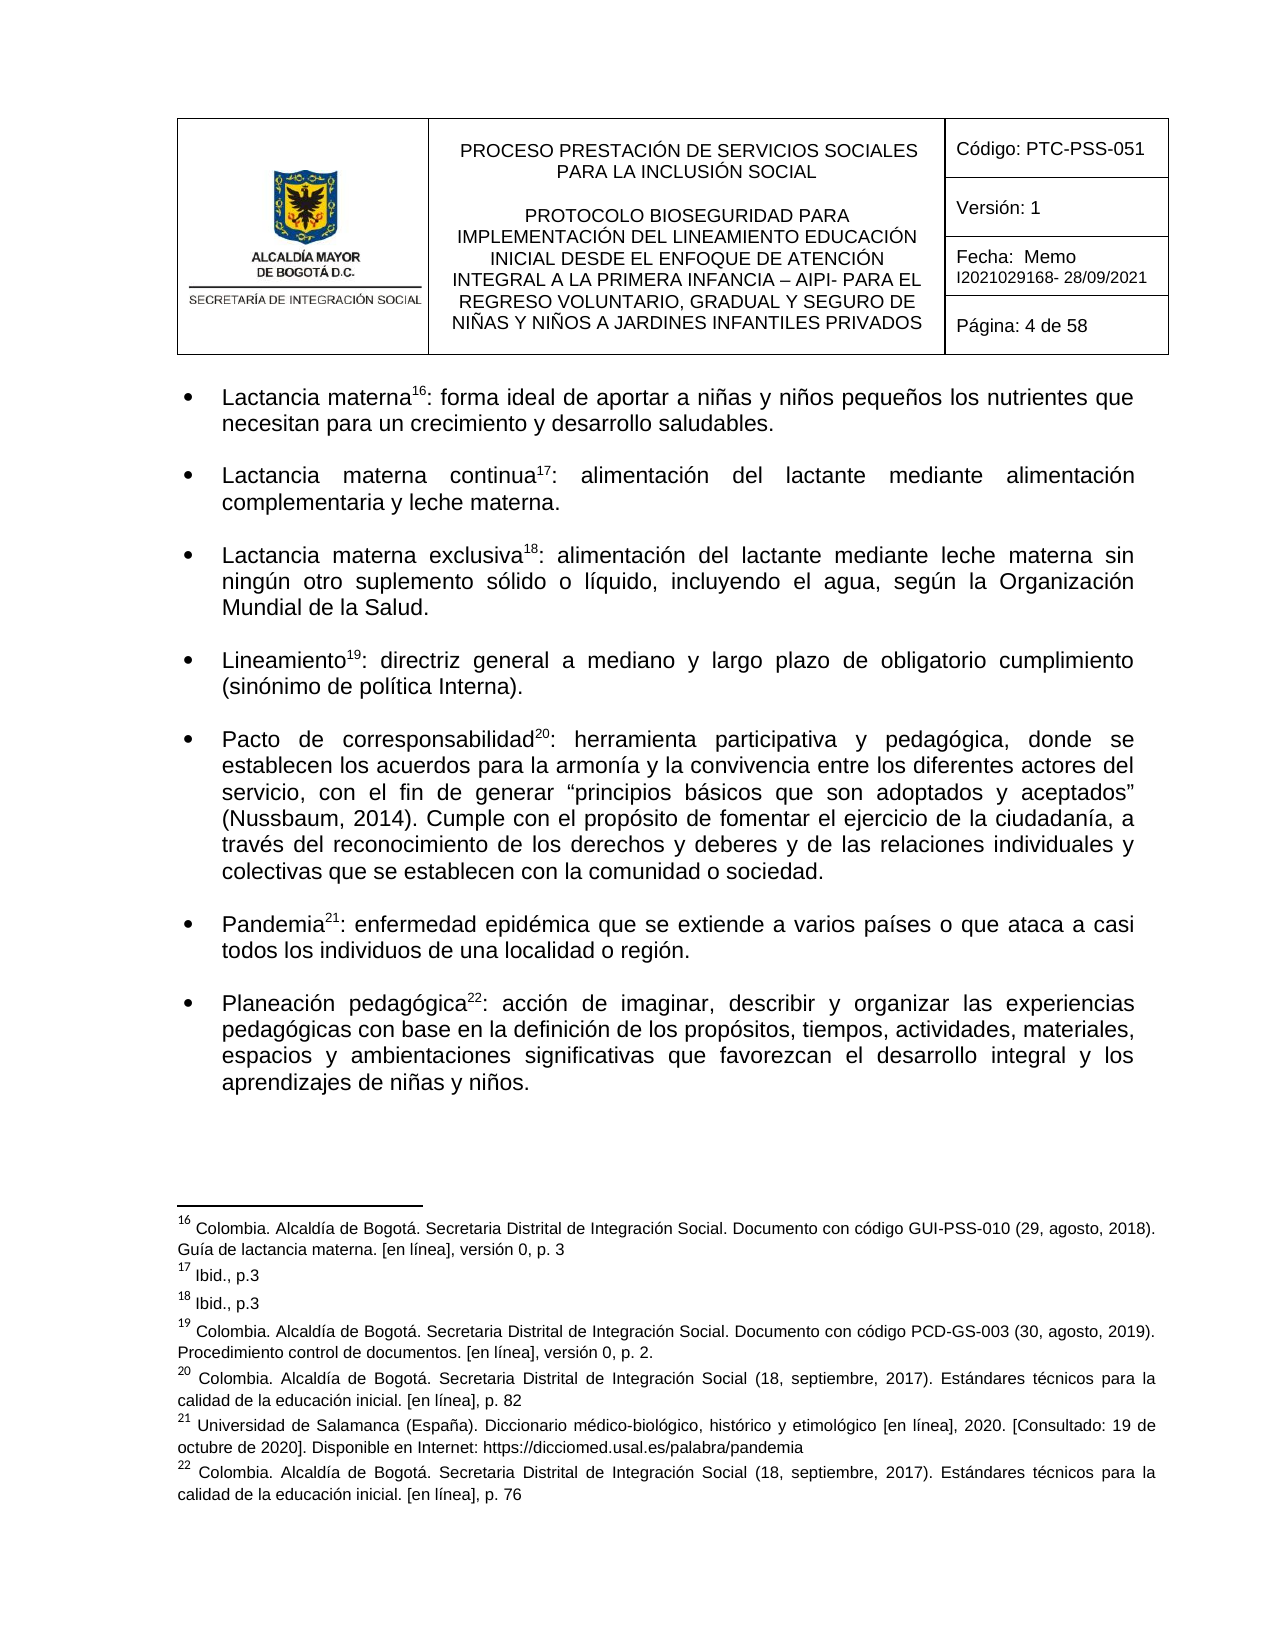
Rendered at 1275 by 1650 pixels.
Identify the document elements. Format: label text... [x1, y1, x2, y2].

list Pandemia: enfermedad epidémica que se extiende a varios países o que ataca a casi todos los individuos de una localidad o región. [184, 911, 1135, 963]
list Planeación pedagógica: acción de imaginar, describir y organizar las experiencias pedagógicas con base en la definición de los propósitos, tiempos, actividades, materiales, espacios y ambientaciones significativas que favorezcan el desarrollo integral y los aprendizajes de niñas y niños. [184, 989, 1135, 1095]
list Lactancia materna: forma ideal de aportar a niñas y niños pequeños los nutrientes que necesitan para un crecimiento y desarrollo saludables. [184, 383, 1135, 436]
list Lactancia materna continua: alimentación del lactante mediante alimentación complementaria y leche materna. [184, 462, 1135, 515]
list Lineamiento: directriz general a mediano y largo plazo de obligatorio cumplimiento (sinónimo de política Interna). [184, 647, 1135, 700]
picture [188, 170, 422, 304]
list Pacto de corresponsabilidad: herramienta participativa y pedagógica, donde se establecen los acuerdos para la armonía y la convivencia entre los diferentes actores del servicio, con el fin de generar “principios básicos que son adoptados y aceptados” (Nussbaum, 2014). Cumple con el propósito de fomentar el ejercicio de la ciudadanía, a través del reconocimiento de los derechos y deberes y de las relaciones individuales y colectivas que se establecen con la comunidad o sociedad. [184, 726, 1135, 884]
list Lactancia materna exclusiva: alimentación del lactante mediante leche materna sin ningún otro suplemento sólido o líquido, incluyendo el agua, según la Organización Mundial de la Salud. [184, 542, 1135, 621]
